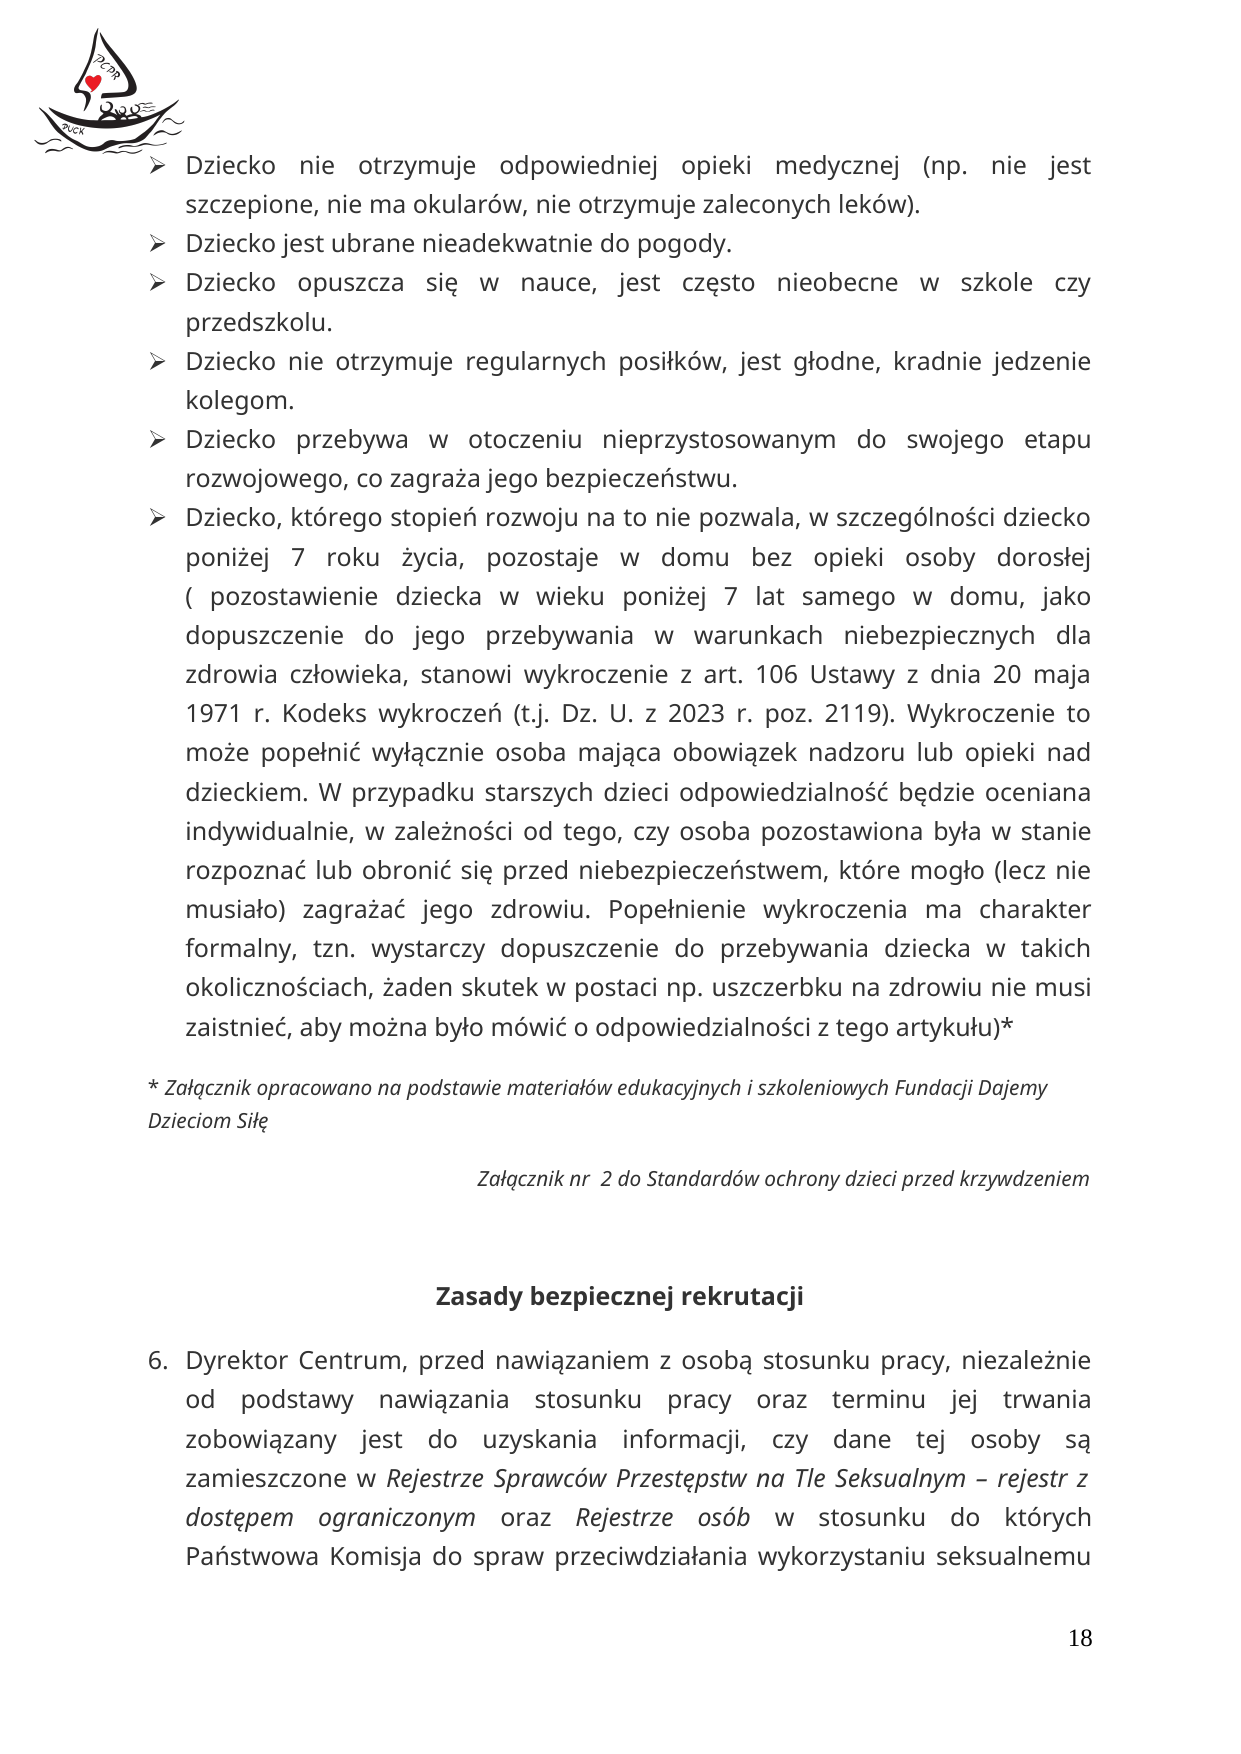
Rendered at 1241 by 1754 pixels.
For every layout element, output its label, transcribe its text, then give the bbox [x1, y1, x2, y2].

text Zasady bezpiecznej rekrutacji [148, 1279, 1093, 1313]
list Dziecko nie otrzymuje regularnych posiłków, jest głodne, kradnie jedzenie kolegom. [148, 343, 1093, 417]
text * Załącznik opracowano na podstawie materiałów edukacyjnych i szkoleniowych Fundacji Dajemy Dzieciom Siłę [148, 1073, 1093, 1134]
text Załącznik nr 2 do Standardów ochrony dzieci przed krzywdzeniem [148, 1164, 1093, 1192]
list Dziecko przebywa w otoczeniu nieprzystosowanym do swojego etapu rozwojowego, co zagraża jego bezpieczeństwu. [148, 422, 1093, 495]
list Dziecko opuszcza się w nauce, jest często nieobecne w szkole czy przedszkolu. [148, 265, 1093, 338]
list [148, 1343, 1093, 1573]
list Dziecko nie otrzymuje odpowiedniej opieki medycznej (np. nie jest szczepione, nie ma okularów, nie otrzymuje zaleconych leków). [148, 148, 1093, 221]
list Dziecko jest ubrane nieadekwatnie do pogody. [148, 226, 1093, 260]
picture [34, 28, 185, 154]
list Dziecko, którego stopień rozwoju na to nie pozwala, w szczególności dziecko poniżej 7 roku życia, pozostaje w domu bez opieki osoby dorosłej ( pozostawienie dziecka w wieku poniżej 7 lat samego w domu, jako dopuszczenie do jego przebywania w warunkach niebezpiecznych dla zdrowia człowieka, stanowi wykroczenie z art. 106 Ustawy z dnia 20 maja 1971 r. Kodeks wykroczeń (t.j. Dz. U. z 2023 r. poz. 2119). Wykroczenie to może popełnić wyłącznie osoba mająca obowiązek nadzoru lub opieki nad dzieckiem. W przypadku starszych dzieci odpowiedzialność będzie oceniana indywidualnie, w zależności od tego, czy osoba pozostawiona była w stanie rozpoznać lub obronić się przed niebezpieczeństwem, które mogło (lecz nie musiało) zagrażać jego zdrowiu. Popełnienie wykroczenia ma charakter formalny, tzn. wystarczy dopuszczenie do przebywania dziecka w takich okolicznościach, żaden skutek w postaci np. uszczerbku na zdrowiu nie musi zaistnieć, aby można było mówić o odpowiedzialności z tego artykułu)* [148, 500, 1093, 1043]
